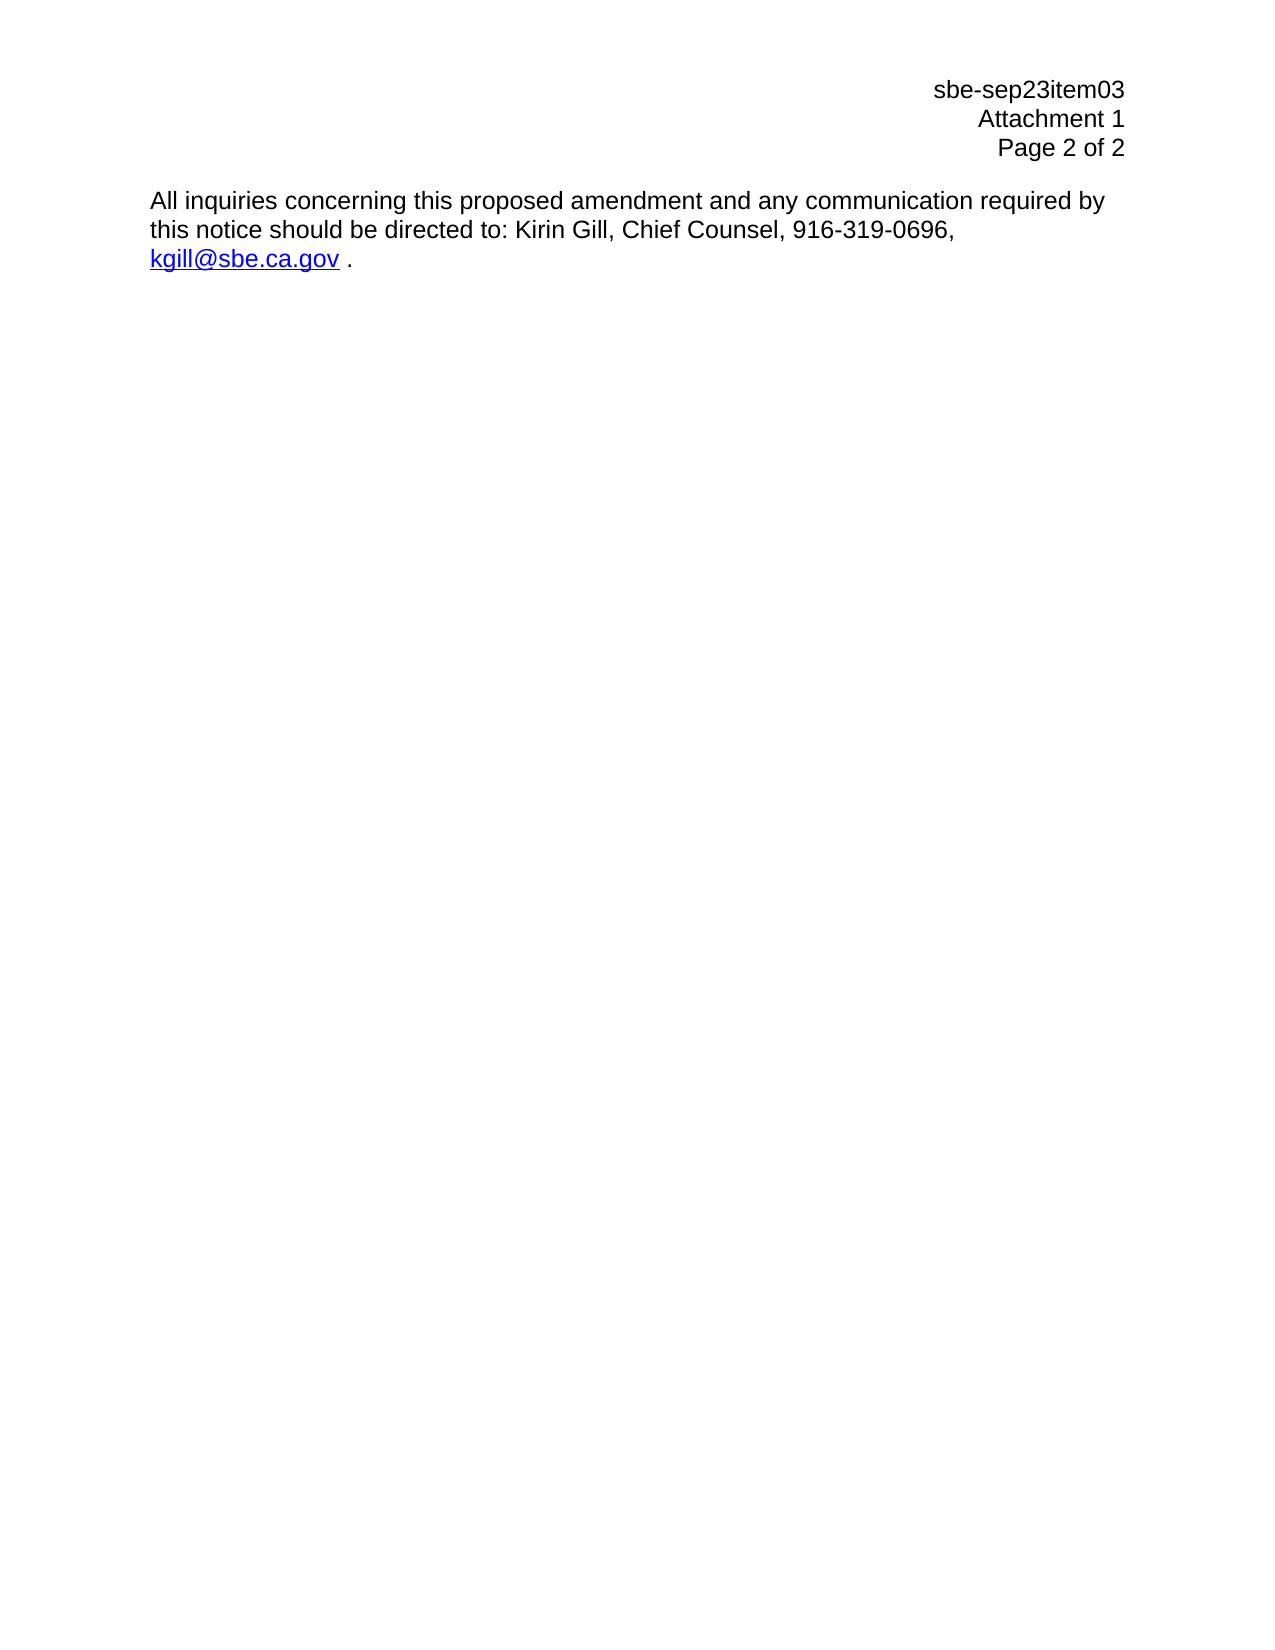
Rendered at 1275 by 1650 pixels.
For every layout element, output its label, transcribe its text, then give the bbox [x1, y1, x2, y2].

text All inquiries concerning this proposed amendment and any communication required by this notice should be directed to: Kirin Gill, Chief Counsel, 916-319-0696, kgill@sbe.ca.gov . [150, 186, 1125, 272]
